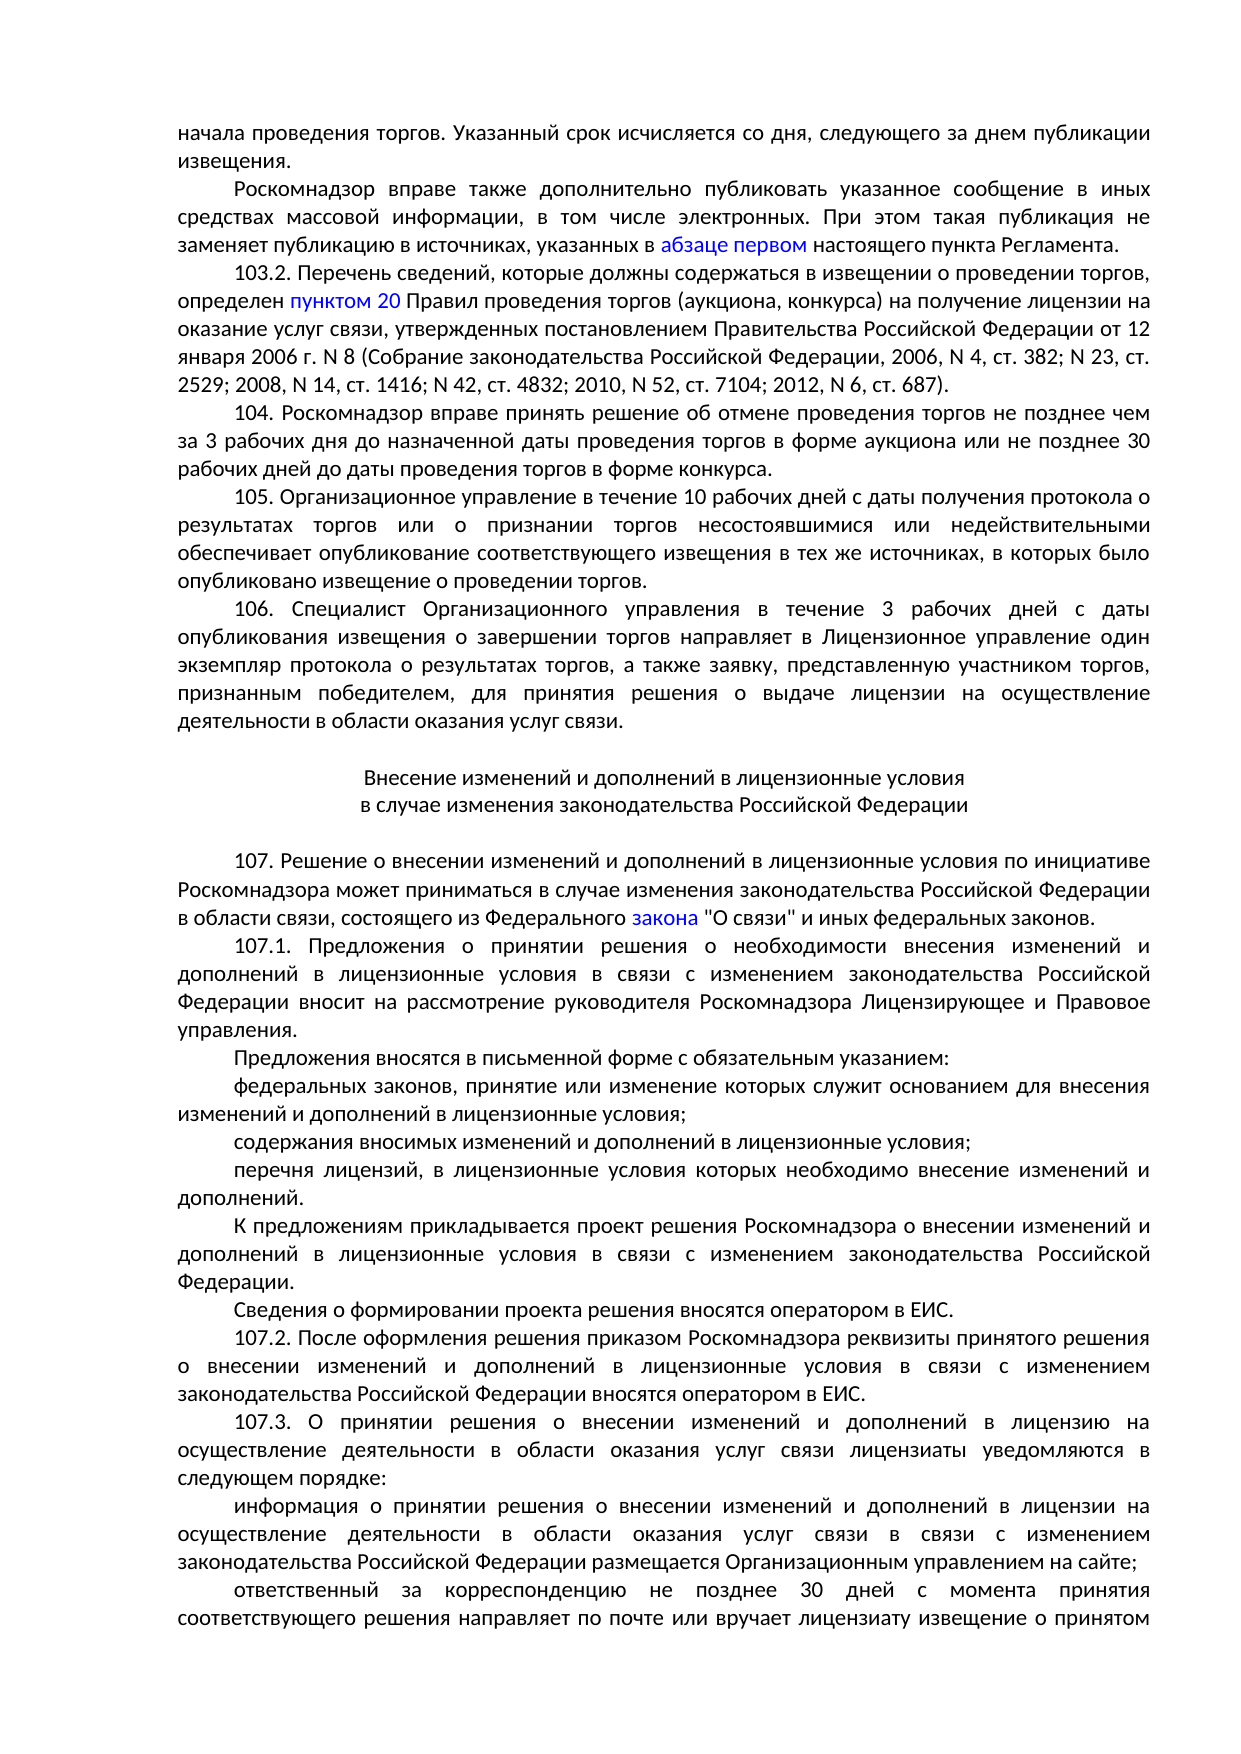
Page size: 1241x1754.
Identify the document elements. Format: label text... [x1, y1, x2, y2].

text Роскомнадзор вправе также дополнительно публиковать указанное сообщение в иных средствах массовой информации, в том числе электронных. При этом такая публикация не заменяет публикацию в источниках, указанных в абзаце первом настоящего пункта Регламента. [177, 174, 1152, 258]
text К предложениям прикладывается проект решения Роскомнадзора о внесении изменений и дополнений в лицензионные условия в связи с изменением законодательства Российской Федерации. [177, 1211, 1152, 1295]
text информация о принятии решения о внесении изменений и дополнений в лицензии на осуществление деятельности в области оказания услуг связи в связи с изменением законодательства Российской Федерации размещается Организационным управлением на сайте; [177, 1491, 1152, 1575]
text 104. Роскомнадзор вправе принять решение об отмене проведения торгов не позднее чем за 3 рабочих дня до назначенной даты проведения торгов в форме аукциона или не позднее 30 рабочих дней до даты проведения торгов в форме конкурса. [177, 398, 1152, 482]
text 103.2. Перечень сведений, которые должны содержаться в извещении о проведении торгов, определен пунктом 20 Правил проведения торгов (аукциона, конкурса) на получение лицензии на оказание услуг связи, утвержденных постановлением Правительства Российской Федерации от 12 января 2006 г. N 8 (Собрание законодательства Российской Федерации, 2006, N 4, ст. 382; N 23, ст. 2529; 2008, N 14, ст. 1416; N 42, ст. 4832; 2010, N 52, ст. 7104; 2012, N 6, ст. 687). [177, 258, 1152, 398]
text Сведения о формировании проекта решения вносятся оператором в ЕИС. [177, 1295, 1152, 1323]
text 107.2. После оформления решения приказом Роскомнадзора реквизиты принятого решения о внесении изменений и дополнений в лицензионные условия в связи с изменением законодательства Российской Федерации вносятся оператором в ЕИС. [177, 1323, 1152, 1407]
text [177, 118, 1152, 174]
text 105. Организационное управление в течение 10 рабочих дней с даты получения протокола о результатах торгов или о признании торгов несостоявшимися или недействительными обеспечивает опубликование соответствующего извещения в тех же источниках, в которых было опубликовано извещение о проведении торгов. [177, 482, 1152, 594]
text 107. Решение о внесении изменений и дополнений в лицензионные условия по инициативе Роскомнадзора может приниматься в случае изменения законодательства Российской Федерации в области связи, состоящего из Федерального закона "О связи" и иных федеральных законов. [177, 847, 1152, 931]
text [177, 1575, 1152, 1631]
text федеральных законов, принятие или изменение которых служит основанием для внесения изменений и дополнений в лицензионные условия; [177, 1071, 1152, 1127]
text 107.3. О принятии решения о внесении изменений и дополнений в лицензию на осуществление деятельности в области оказания услуг связи лицензиаты уведомляются в следующем порядке: [177, 1407, 1152, 1491]
text перечня лицензий, в лицензионные условия которых необходимо внесение изменений и дополнений. [177, 1155, 1152, 1211]
text содержания вносимых изменений и дополнений в лицензионные условия; [177, 1127, 1152, 1155]
text 107.1. Предложения о принятии решения о необходимости внесения изменений и дополнений в лицензионные условия в связи с изменением законодательства Российской Федерации вносит на рассмотрение руководителя Роскомнадзора Лицензирующее и Правовое управления. [177, 931, 1152, 1043]
text Предложения вносятся в письменной форме с обязательным указанием: [177, 1043, 1152, 1071]
text в случае изменения законодательства Российской Федерации [177, 791, 1152, 819]
text 106. Специалист Организационного управления в течение 3 рабочих дней с даты опубликования извещения о завершении торгов направляет в Лицензионное управление один экземпляр протокола о результатах торгов, а также заявку, представленную участником торгов, признанным победителем, для принятия решения о выдаче лицензии на осуществление деятельности в области оказания услуг связи. [177, 594, 1152, 734]
text Внесение изменений и дополнений в лицензионные условия [177, 763, 1152, 791]
